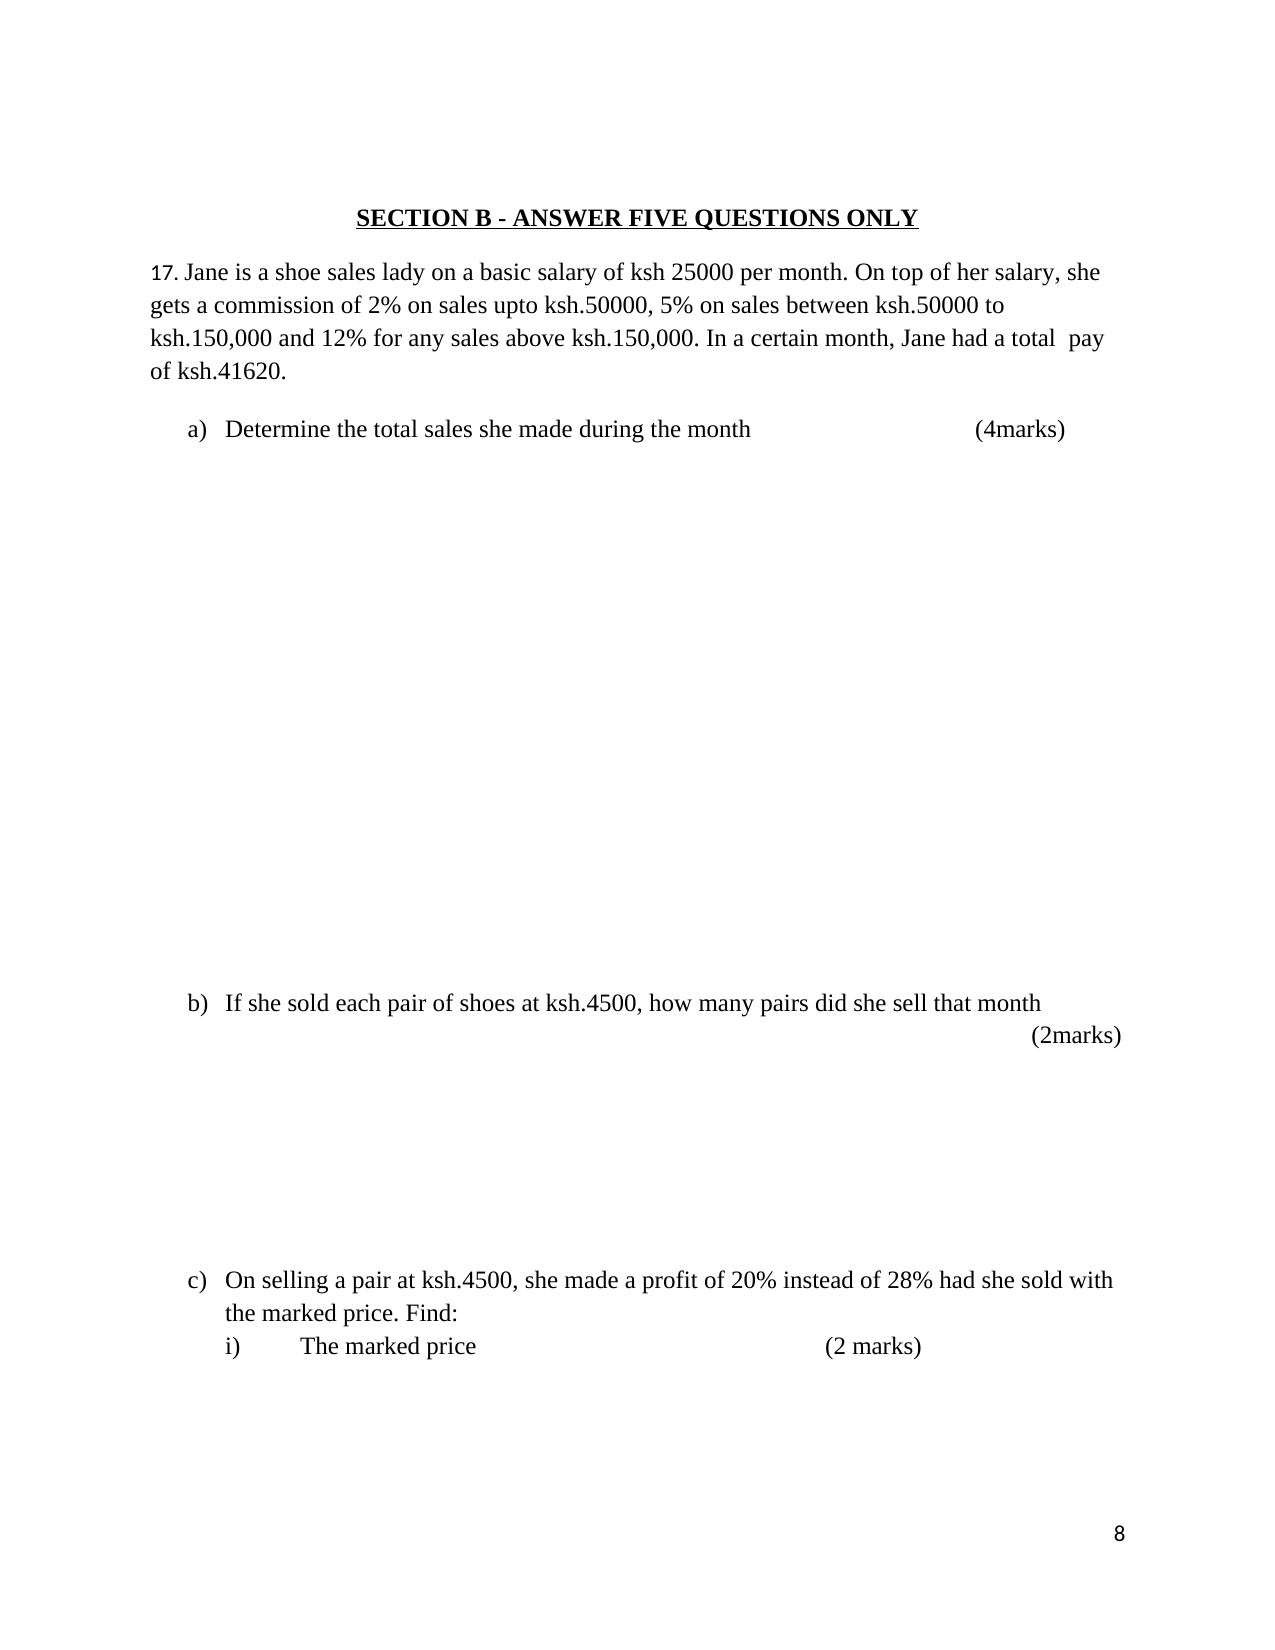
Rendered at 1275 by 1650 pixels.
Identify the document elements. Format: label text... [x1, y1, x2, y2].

list The marked price (2 marks) [225, 1331, 1125, 1359]
list Determine the total sales she made during the month (4marks) [187, 414, 1125, 443]
list On selling a pair at ksh.4500, she made a profit of 20% instead of 28% had she sold with the marked price. Find: [187, 1265, 1125, 1326]
text 17. Jane is a shoe sales lady on a basic salary of ksh 25000 per month. On top of her salary, she gets a commission of 2% on sales upto ksh.50000, 5% on sales between ksh.50000 to ksh.150,000 and 12% for any sales above ksh.150,000. In a certain month, Jane had a total pay of ksh.41620. [150, 257, 1125, 385]
list If she sold each pair of shoes at ksh.4500, how many pairs did she sell that month [187, 988, 1125, 1016]
list (2marks) [225, 1021, 1125, 1049]
text SECTION B - ANSWER FIVE QUESTIONS ONLY [150, 203, 1125, 232]
